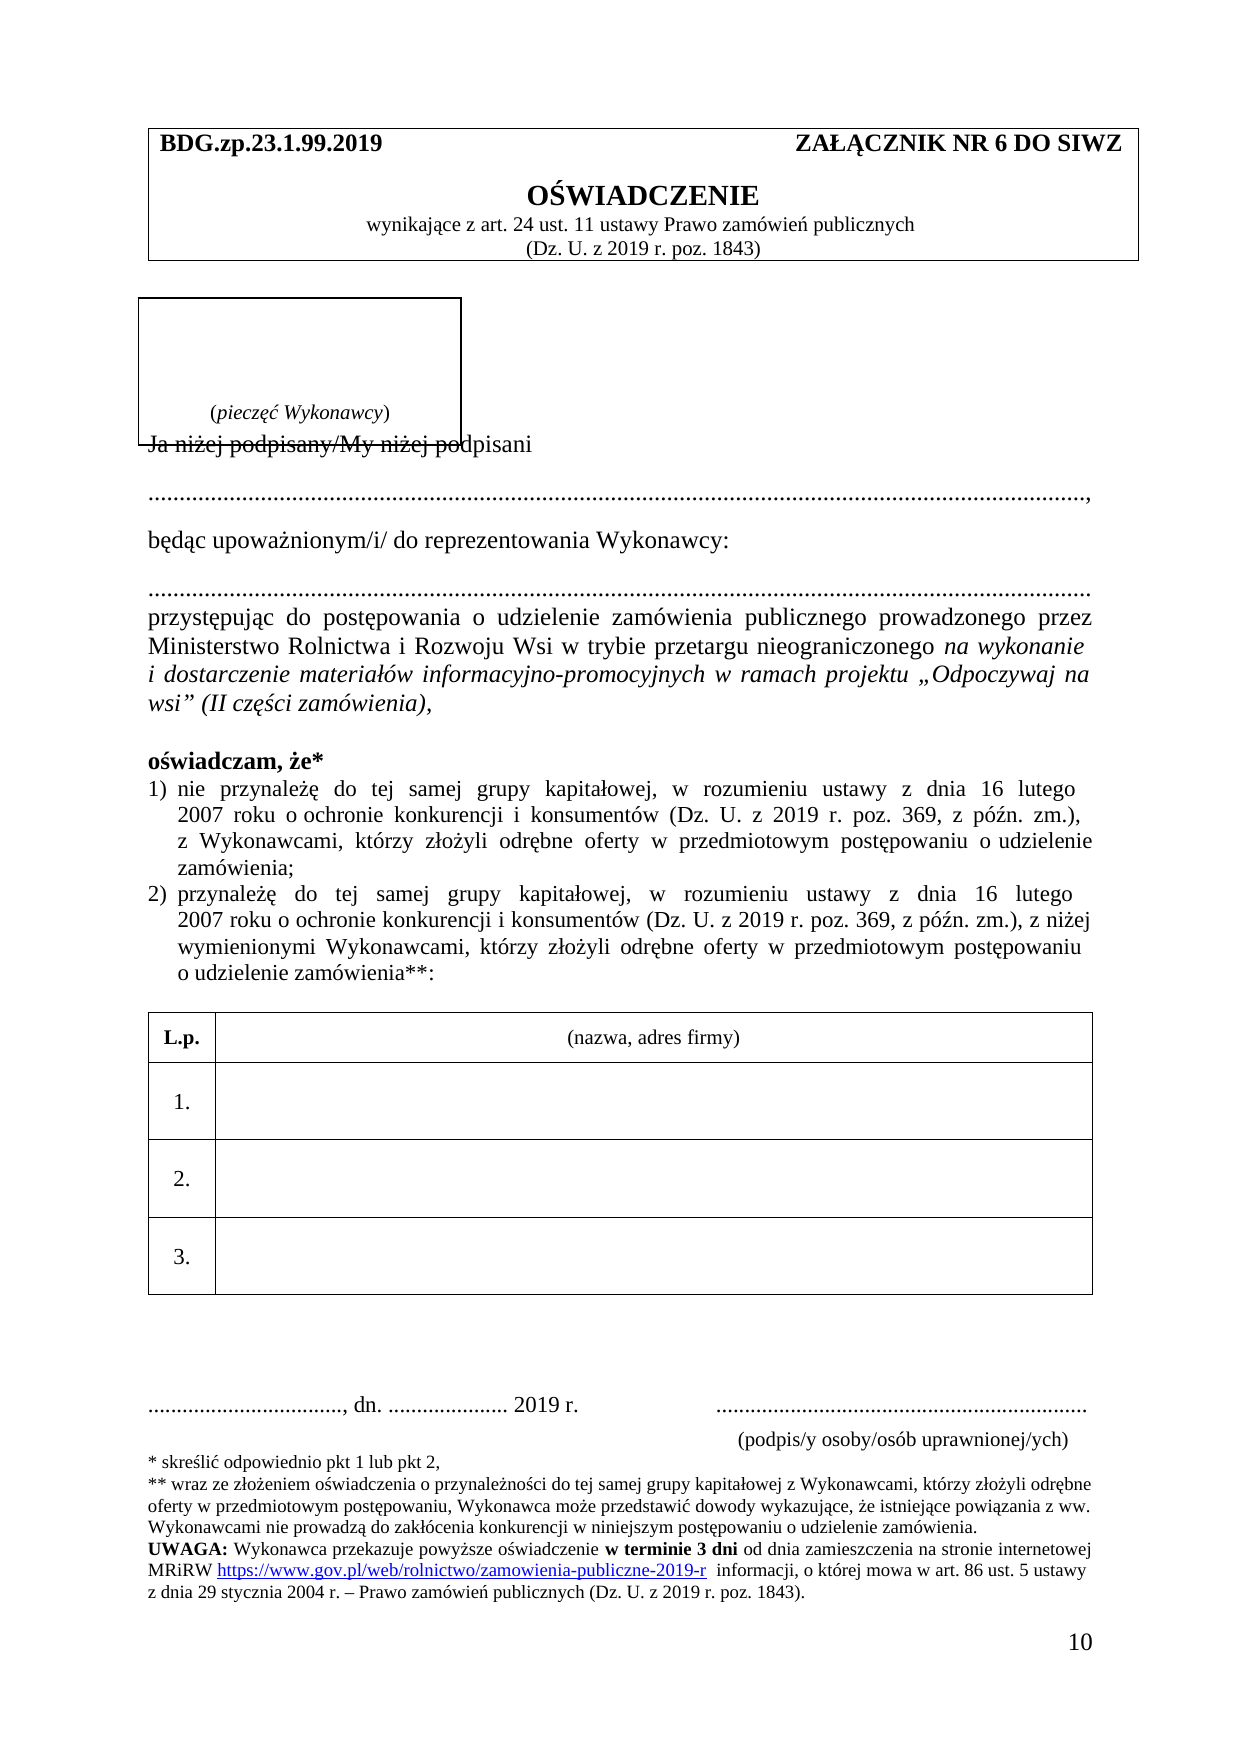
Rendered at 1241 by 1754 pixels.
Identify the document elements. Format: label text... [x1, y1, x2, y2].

table_header L.p. [149, 1013, 215, 1062]
table_cell [216, 1063, 1092, 1139]
text ......................................................................................................................................................, [148, 477, 1092, 506]
table_cell [216, 1218, 1092, 1294]
text przystępując do postępowania o udzielenie zamówienia publicznego prowadzonego przez Ministerstwo Rolnictwa i Rozwoju Wsi w trybie przetargu nieograniczonego na wykonanie i dostarczenie materiałów informacyjno-promocyjnych w ramach projektu „Odpoczywaj na wsi” (II części zamówienia), [148, 602, 1092, 717]
table_header (nazwa, adres firmy) [216, 1013, 1092, 1062]
text ....................................................................................................................................................... [148, 573, 1092, 602]
text UWAGA: Wykonawca przekazuje powyższe oświadczenie w terminie 3 dni od dnia zamieszczenia na stronie internetowej MRiRW https://www.gov.pl/web/rolnictwo/zamowienia-publiczne-2019-r informacji, o której mowa w art. 86 ust. 5 ustawy z dnia 29 stycznia 2004 r. – Prawo zamówień publicznych (Dz. U. z 2019 r. poz. 1843). [148, 1538, 1092, 1602]
text będąc upoważnionym/i/ do reprezentowania Wykonawcy: [148, 525, 1092, 554]
table_cell OŚWIADCZENIE wynikające z art. 24 ust. 11 ustawy Prawo zamówień publicznych (Dz. U. z 2019 r. poz. 1843) [149, 157, 1138, 260]
list przynależę do tej samej grupy kapitałowej, w rozumieniu ustawy z dnia 16 lutego 2007 roku o ochronie konkurencji i konsumentów (Dz. U. z 2019 r. poz. 369, z późn. zm.), z niżej wymienionymi Wykonawcami, którzy złożyli odrębne oferty w przedmiotowym postępowaniu o udzielenie zamówienia**: [148, 880, 1092, 985]
table_cell 1. [149, 1063, 215, 1139]
table_header BDG.zp.23.1.99.2019 ZAŁĄCZNIK NR 6 DO SIWZ [149, 129, 1138, 157]
table_cell 3. [149, 1218, 215, 1294]
text (pieczęć Wykonawcy) [139, 399, 460, 426]
text ** wraz ze złożeniem oświadczenia o przynależności do tej samej grupy kapitałowej z Wykonawcami, którzy złożyli odrębne oferty w przedmiotowym postępowaniu, Wykonawca może przedstawić dowody wykazujące, że istniejące powiązania z ww. Wykonawcami nie prowadzą do zakłócenia konkurencji w niniejszym postępowaniu o udzielenie zamówienia. [148, 1473, 1092, 1538]
text oświadczam, że* [148, 746, 1092, 774]
text (podpis/y osoby/osób uprawnionej/ych) [738, 1427, 1092, 1451]
text * skreślić odpowiednio pkt 1 lub pkt 2, [148, 1451, 1092, 1473]
table_cell 2. [149, 1140, 215, 1217]
text .................................., dn. ..................... 2019 r. ................................................................. [148, 1391, 1092, 1418]
table_cell [216, 1140, 1092, 1217]
list nie przynależę do tej samej grupy kapitałowej, w rozumieniu ustawy z dnia 16 lutego 2007 roku o ochronie konkurencji i konsumentów (Dz. U. z 2019 r. poz. 369, z późn. zm.), z Wykonawcami, którzy złożyli odrębne oferty w przedmiotowym postępowaniu o udzielenie zamówienia; [148, 774, 1092, 880]
text Ja niżej podpisany/My niżej podpisani [148, 429, 1092, 458]
